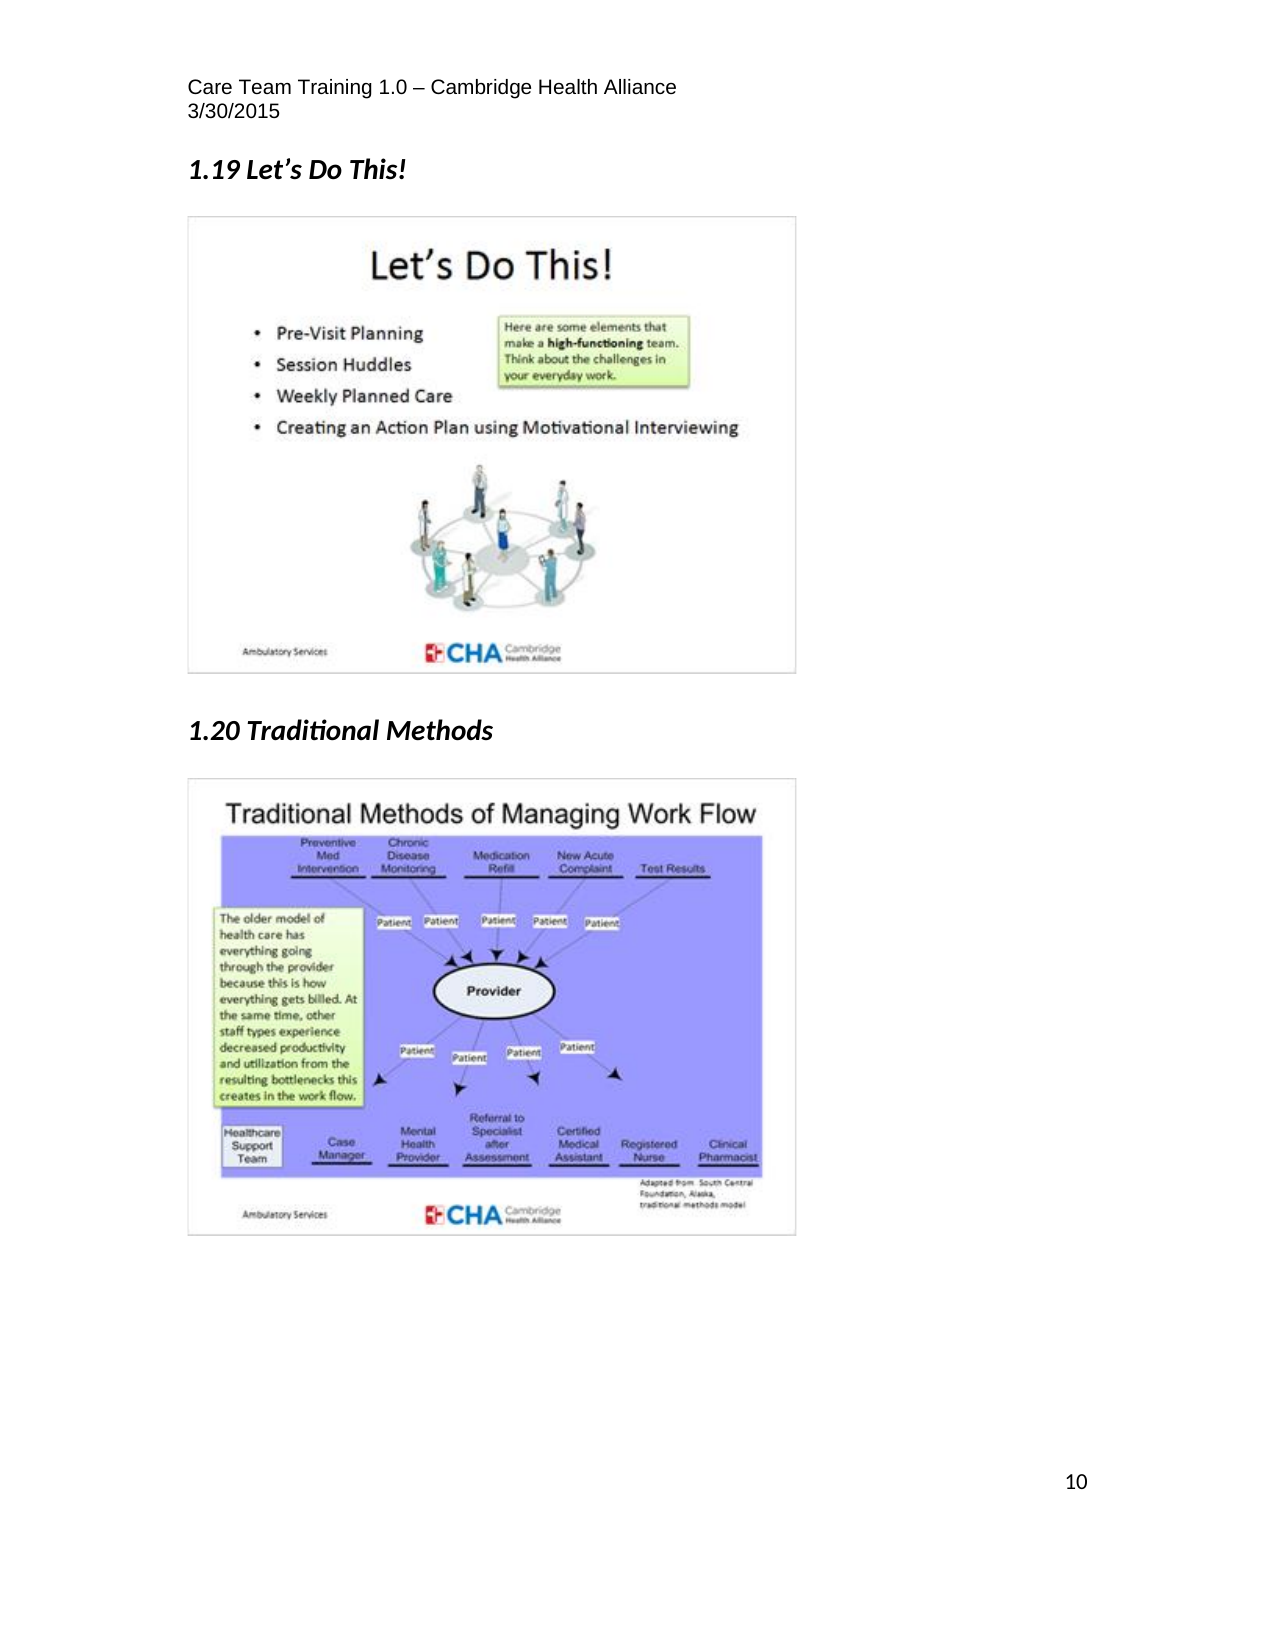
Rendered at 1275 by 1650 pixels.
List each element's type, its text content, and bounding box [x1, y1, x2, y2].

picture [187, 216, 797, 674]
picture [187, 778, 797, 1236]
subtitle 1.20 Traditional Methods [187, 712, 1087, 748]
subtitle 1.19 Let’s Do This! [187, 151, 1087, 187]
